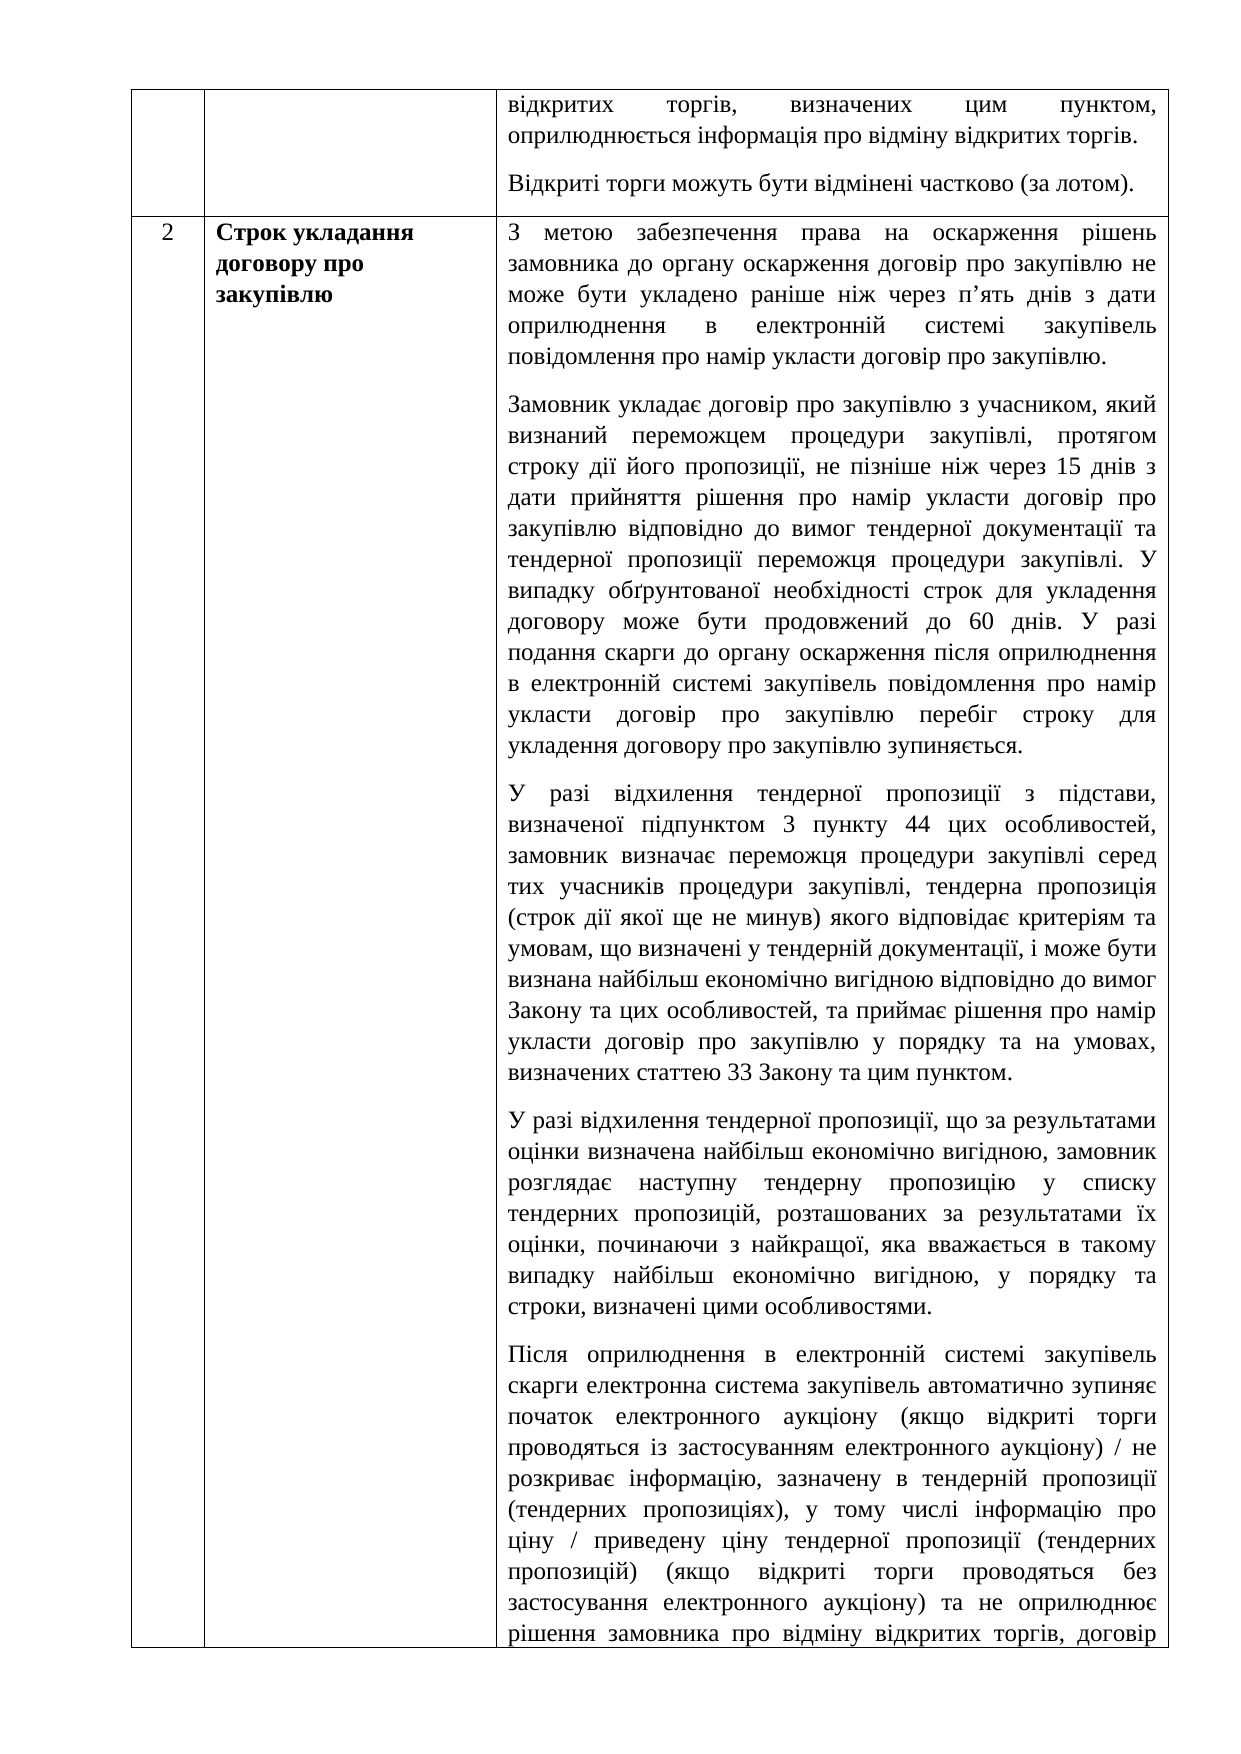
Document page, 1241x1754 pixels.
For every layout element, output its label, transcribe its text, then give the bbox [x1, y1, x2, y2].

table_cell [205, 217, 496, 1647]
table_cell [497, 217, 1168, 1647]
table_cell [205, 90, 496, 216]
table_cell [497, 90, 1168, 216]
table_cell 1 [132, 90, 204, 216]
table_cell 2 [132, 217, 204, 1647]
